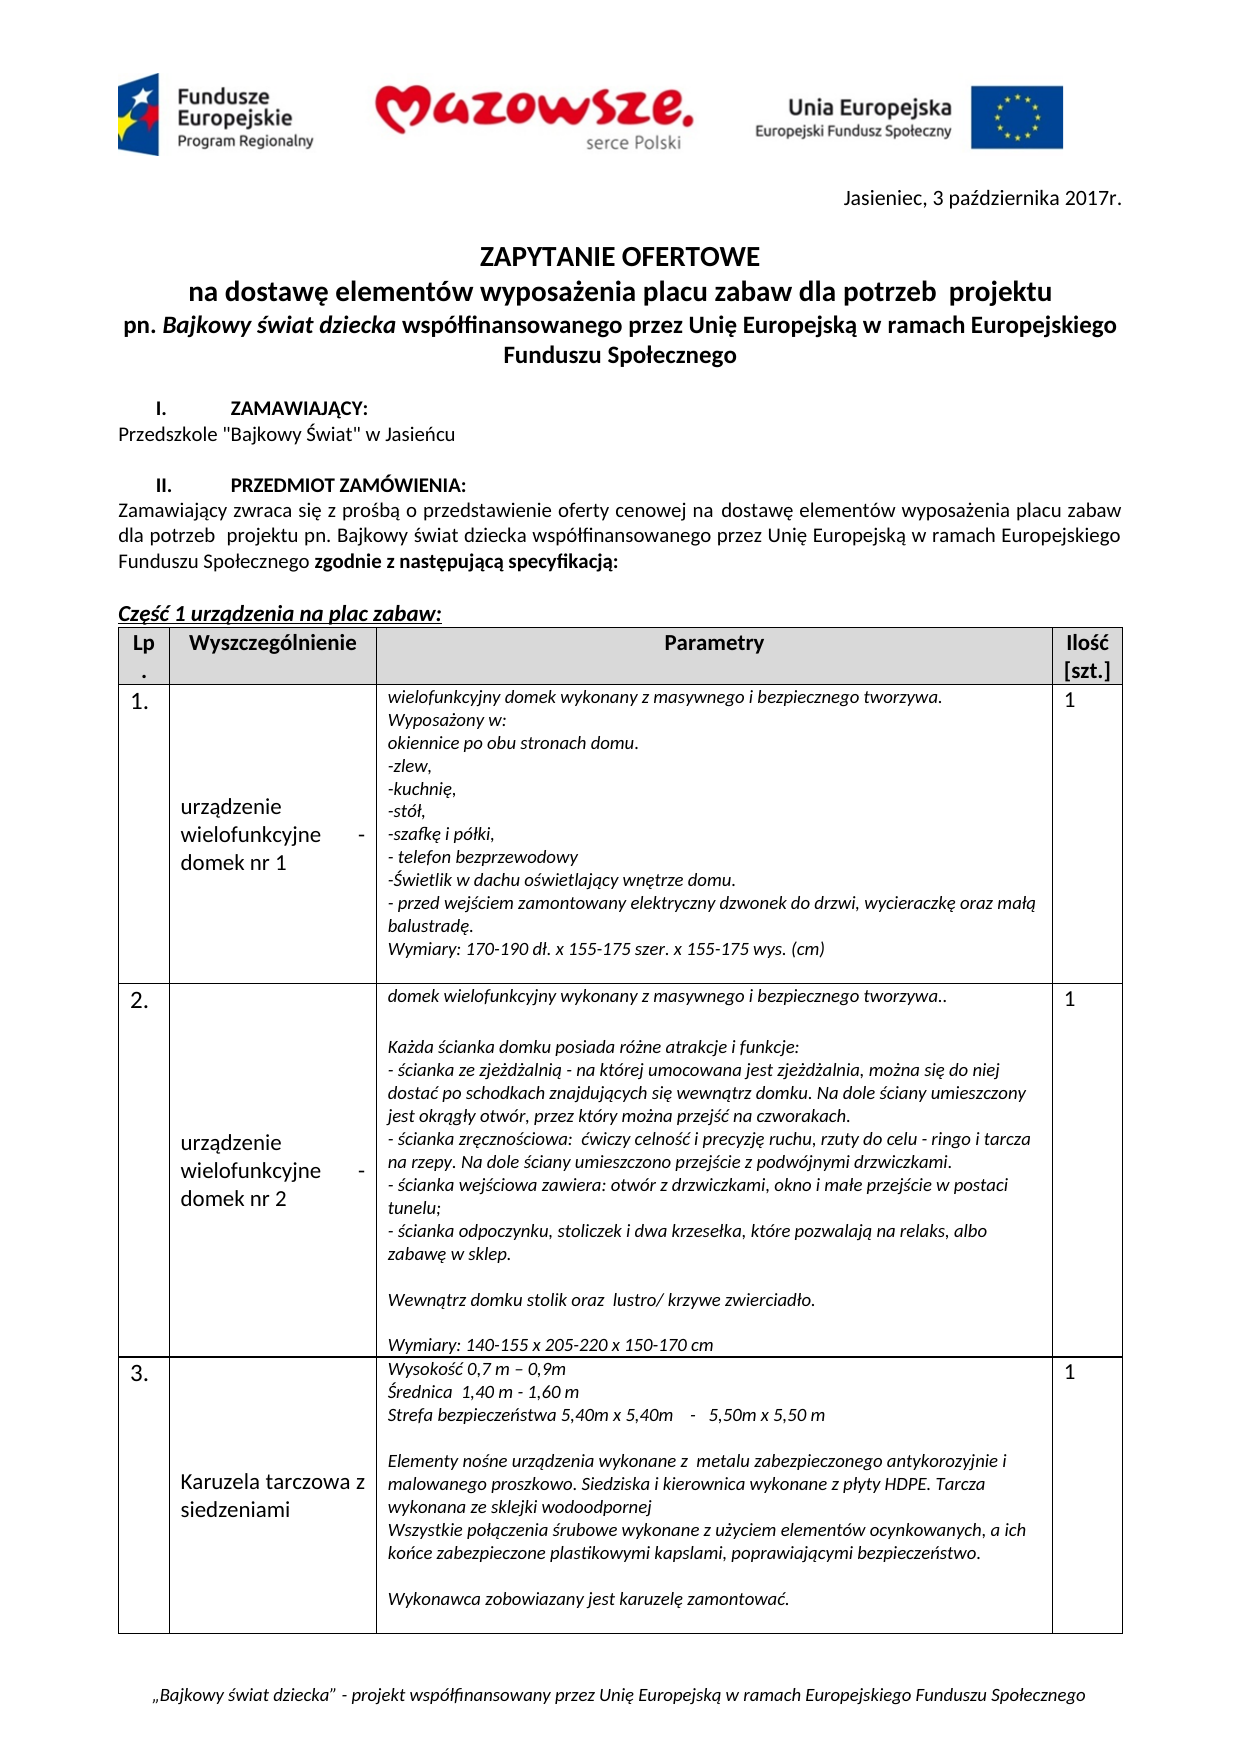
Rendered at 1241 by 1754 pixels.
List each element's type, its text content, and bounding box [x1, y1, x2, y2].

table_cell Wysokość 0,7 m – 0,9m Średnica 1,40 m - 1,60 m Strefa bezpieczeństwa 5,40m x 5,40m - 5,50m x 5,50 m Elementy nośne urządzenia wykonane z metalu zabezpieczonego antykorozyjnie i malowanego proszkowo. Siedziska i kierownica wykonane z płyty HDPE. Tarcza wykonana ze sklejki wodoodpornej Wszystkie połączenia śrubowe wykonane z użyciem elementów ocynkowanych, a ich końce zabezpieczone plastikowymi kapslami, poprawiającymi bezpieczeństwo. Wykonawca zobowiazany jest karuzelę zamontować. [377, 1358, 1052, 1632]
text ZAPYTANIE OFERTOWE [118, 238, 1122, 273]
table_header Lp. [119, 628, 169, 684]
text Jasieniec, 3 października 2017r. [118, 184, 1122, 211]
picture [118, 73, 1064, 156]
table_header Parametry [377, 628, 1052, 684]
text Przedszkole "Bajkowy Świat" w Jasieńcu [118, 421, 1122, 446]
table_cell 1 [1053, 685, 1122, 983]
text pn. Bajkowy świat dziecka współfinansowanego przez Unię Europejską w ramach Europejskiego Funduszu Społecznego [118, 309, 1122, 370]
table_cell urządzenie wielofunkcyjne -domek nr 2 [170, 984, 376, 1356]
table_cell 2. [119, 984, 169, 1356]
table_cell domek wielofunkcyjny wykonany z masywnego i bezpiecznego tworzywa.. Każda ścianka domku posiada różne atrakcje i funkcje: - ścianka ze zjeżdżalnią - na której umocowana jest zjeżdżalnia, można się do niej dostać po schodkach znajdujących się wewnątrz domku. Na dole ściany umieszczony jest okrągły otwór, przez który można przejść na czworakach. - ścianka zręcznościowa: ćwiczy celność i precyzję ruchu, rzuty do celu - ringo i tarcza na rzepy. Na dole ściany umieszczono przejście z podwójnymi drzwiczkami. - ścianka wejściowa zawiera: otwór z drzwiczkami, okno i małe przejście w postaci tunelu; - ścianka odpoczynku, stoliczek i dwa krzesełka, które pozwalają na relaks, albo zabawę w sklep. Wewnątrz domku stolik oraz lustro/ krzywe zwierciadło. Wymiary: 140-155 x 205-220 x 150-170 cm [377, 984, 1052, 1356]
table_header Wyszczególnienie [170, 628, 376, 684]
table_cell 1 [1053, 1358, 1122, 1632]
table_header Ilość [szt.] [1053, 628, 1122, 684]
table_cell urządzenie wielofunkcyjne -domek nr 1 [170, 685, 376, 983]
table_cell 3. [119, 1358, 169, 1632]
table_cell wielofunkcyjny domek wykonany z masywnego i bezpiecznego tworzywa. Wyposażony w: okiennice po obu stronach domu. -zlew, -kuchnię, -stół, -szafkę i półki, - telefon bezprzewodowy -Świetlik w dachu oświetlający wnętrze domu. - przed wejściem zamontowany elektryczny dzwonek do drzwi, wycieraczkę oraz małą balustradę. Wymiary: 170-190 dł. x 155-175 szer. x 155-175 wys. (cm) [377, 685, 1052, 983]
text Zamawiający zwraca się z prośbą o przedstawienie oferty cenowej na dostawę elementów wyposażenia placu zabaw dla potrzeb projektu pn. Bajkowy świat dziecka współfinansowanego przez Unię Europejską w ramach Europejskiego Funduszu Społecznego zgodnie z następującą specyfikacją: [118, 497, 1122, 573]
table_cell Karuzela tarczowa z siedzeniami [170, 1358, 376, 1632]
list ZAMAWIAJĄCY: [156, 396, 1122, 421]
list Część 1 urządzenia na plac zabaw: [118, 599, 1122, 627]
text na dostawę elementów wyposażenia placu zabaw dla potrzeb projektu [118, 273, 1122, 309]
table_cell 1. [119, 685, 169, 983]
table_cell 1 [1053, 984, 1122, 1356]
list PRZEDMIOT ZAMÓWIENIA: [156, 472, 1122, 497]
